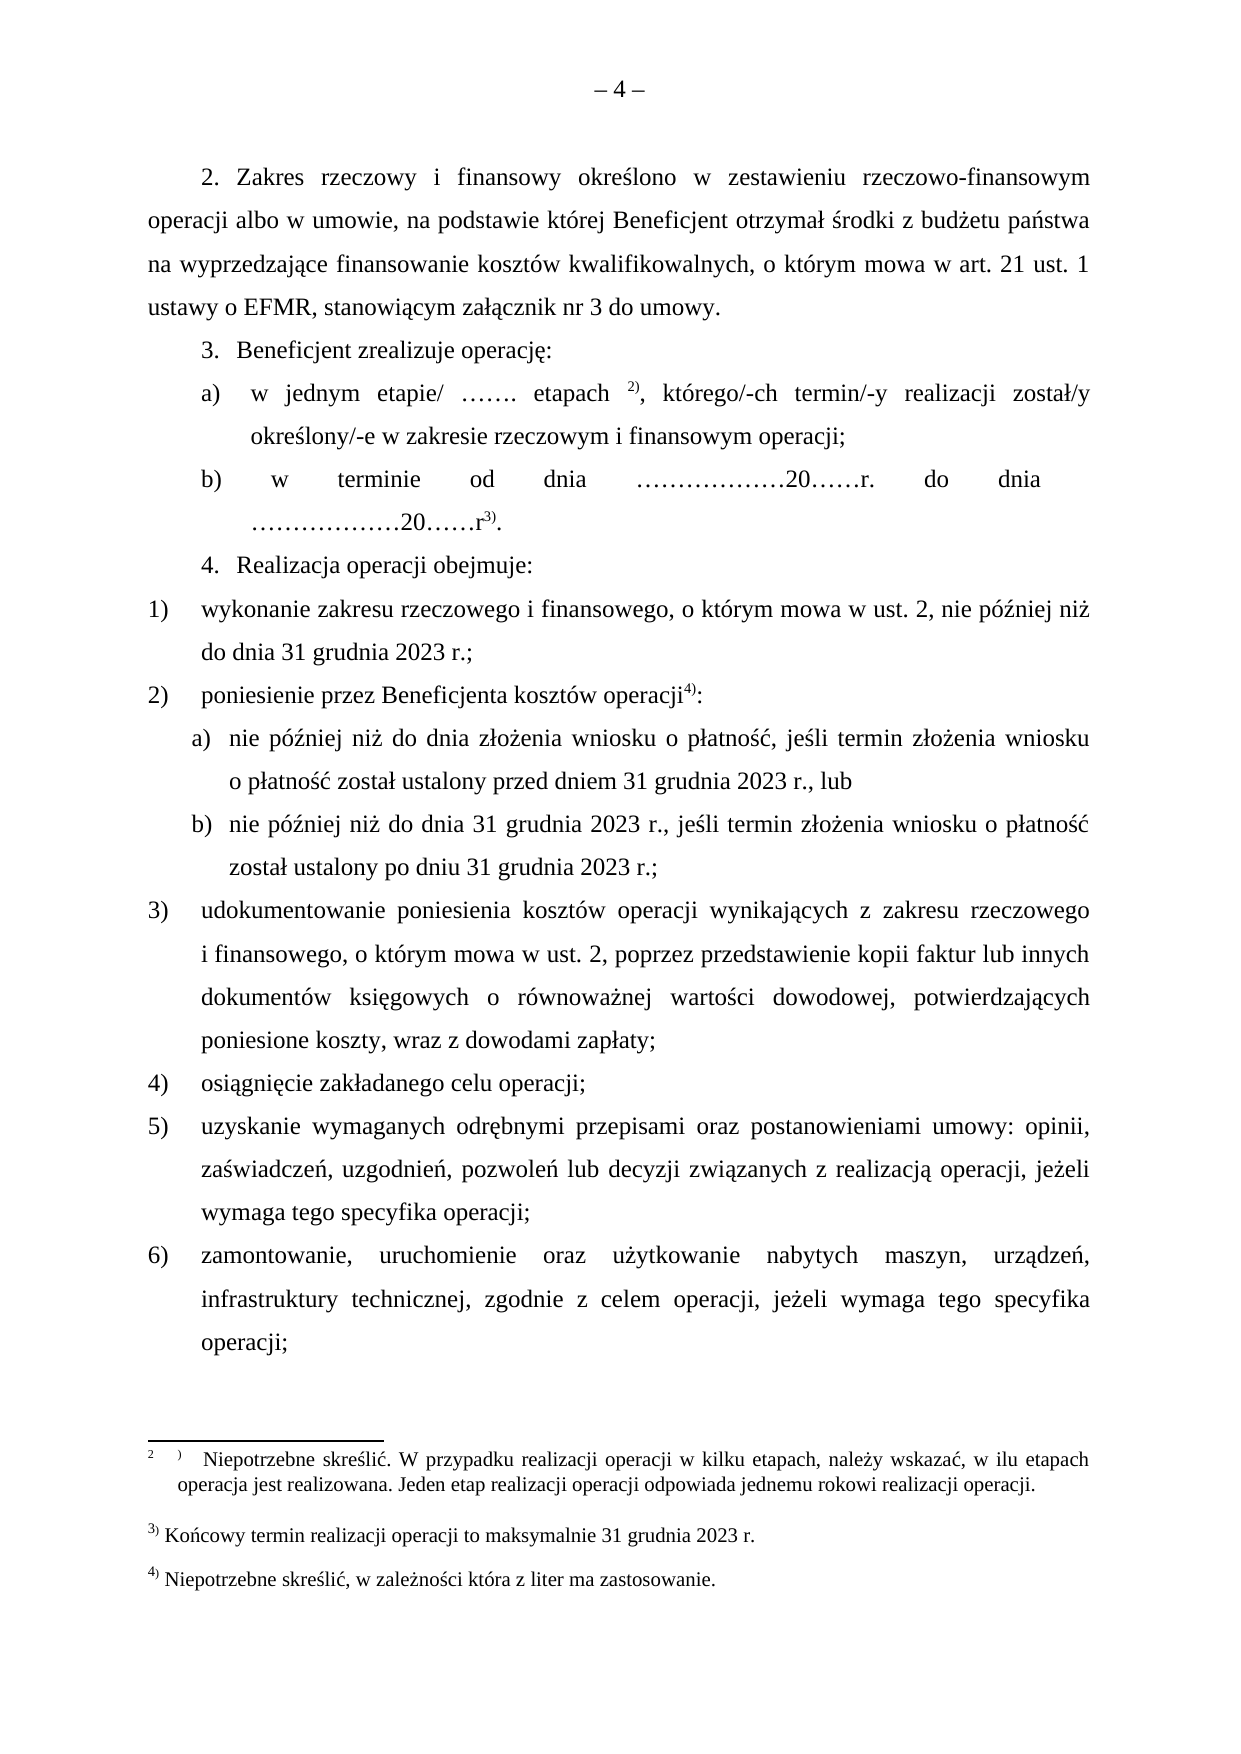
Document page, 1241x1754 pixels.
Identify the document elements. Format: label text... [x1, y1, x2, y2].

text 4. Realizacja operacji obejmuje: [148, 551, 1091, 579]
text 6) zamontowanie, uruchomienie oraz użytkowanie nabytych maszyn, urządzeń, infrastruktury technicznej, zgodnie z celem operacji, jeżeli wymaga tego specyfika operacji; [148, 1241, 1091, 1356]
text 5) uzyskanie wymaganych odrębnymi przepisami oraz postanowieniami umowy: opinii, zaświadczeń, uzgodnień, pozwoleń lub decyzji związanych z realizacją operacji, jeżeli wymaga tego specyfika operacji; [148, 1111, 1091, 1226]
list nie później niż do dnia złożenia wniosku o płatność, jeśli termin złożenia wniosku o płatność został ustalony przed dniem 31 grudnia 2023 r., lub [191, 723, 1091, 795]
text 3. Beneficjent zrealizuje operację: [148, 335, 1091, 364]
text 4) osiągnięcie zakładanego celu operacji; [148, 1068, 1091, 1097]
list nie później niż do dnia 31 grudnia 2023 r., jeśli termin złożenia wniosku o płatność został ustalony po dniu 31 grudnia 2023 r.; [191, 809, 1091, 881]
text 2) poniesienie przez Beneficjenta kosztów operacji): [148, 680, 1091, 709]
text b) w terminie od dnia ………………20……r. do dnia ………………20……r). [201, 464, 1091, 536]
text a) w jednym etapie/ ……. etapach ), którego/-ch termin/-y realizacji został/y określony/-e w zakresie rzeczowym i finansowym operacji; [201, 378, 1091, 450]
text 3) udokumentowanie poniesienia kosztów operacji wynikających z zakresu rzeczowego i finansowego, o którym mowa w ust. 2, poprzez przedstawienie kopii faktur lub innych dokumentów księgowych o równoważnej wartości dowodowej, potwierdzających poniesione koszty, wraz z dowodami zapłaty; [148, 896, 1091, 1054]
text 1) wykonanie zakresu rzeczowego i finansowego, o którym mowa w ust. 2, nie później niż do dnia 31 grudnia 2023 r.; [148, 594, 1091, 666]
text 2. Zakres rzeczowy i finansowy określono w zestawieniu rzeczowo-finansowym operacji albo w umowie, na podstawie której Beneficjent otrzymał środki z budżetu państwa na wyprzedzające finansowanie kosztów kwalifikowalnych, o którym mowa w art. 21 ust. 1 ustawy o EFMR, stanowiącym załącznik nr 3 do umowy. [148, 162, 1091, 321]
